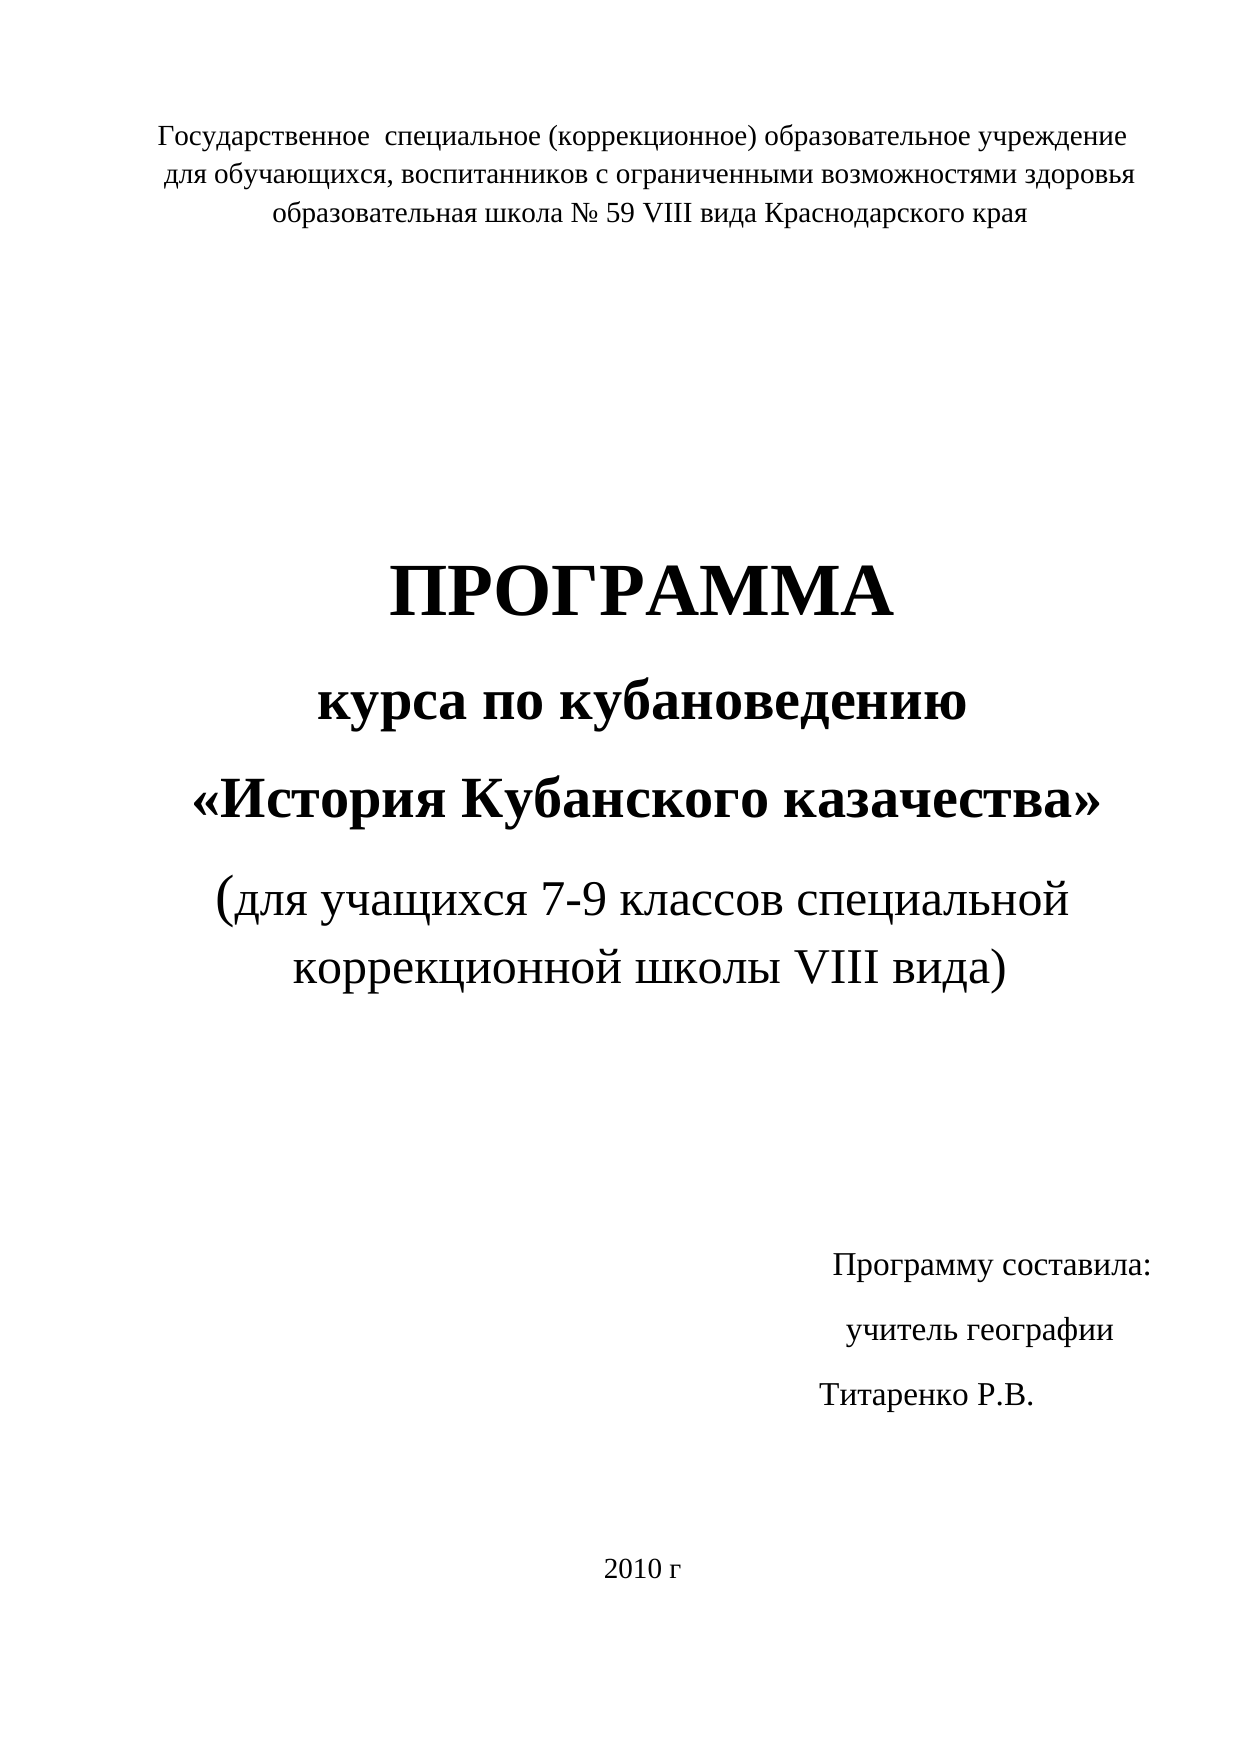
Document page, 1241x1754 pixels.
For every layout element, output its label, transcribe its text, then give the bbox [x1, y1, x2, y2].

text (для учащихся 7-9 классов специальной коррекционной школы VIII вида) [133, 861, 1152, 994]
text Государственное специальное (коррекционное) образовательное учреждение для обучающихся, воспитанников с ограниченными возможностями здоровья образовательная школа № 59 VIII вида Краснодарского края [133, 118, 1152, 229]
text 2010 г [133, 1551, 1152, 1585]
text Титаренко Р.В. [133, 1374, 1152, 1412]
text Программу составила: [133, 1244, 1152, 1283]
text ПРОГРАММА [133, 545, 1152, 631]
text курса по кубановедению [133, 665, 1152, 732]
text учитель географии [133, 1309, 1152, 1347]
text «История Кубанского казачества» [133, 763, 1152, 830]
